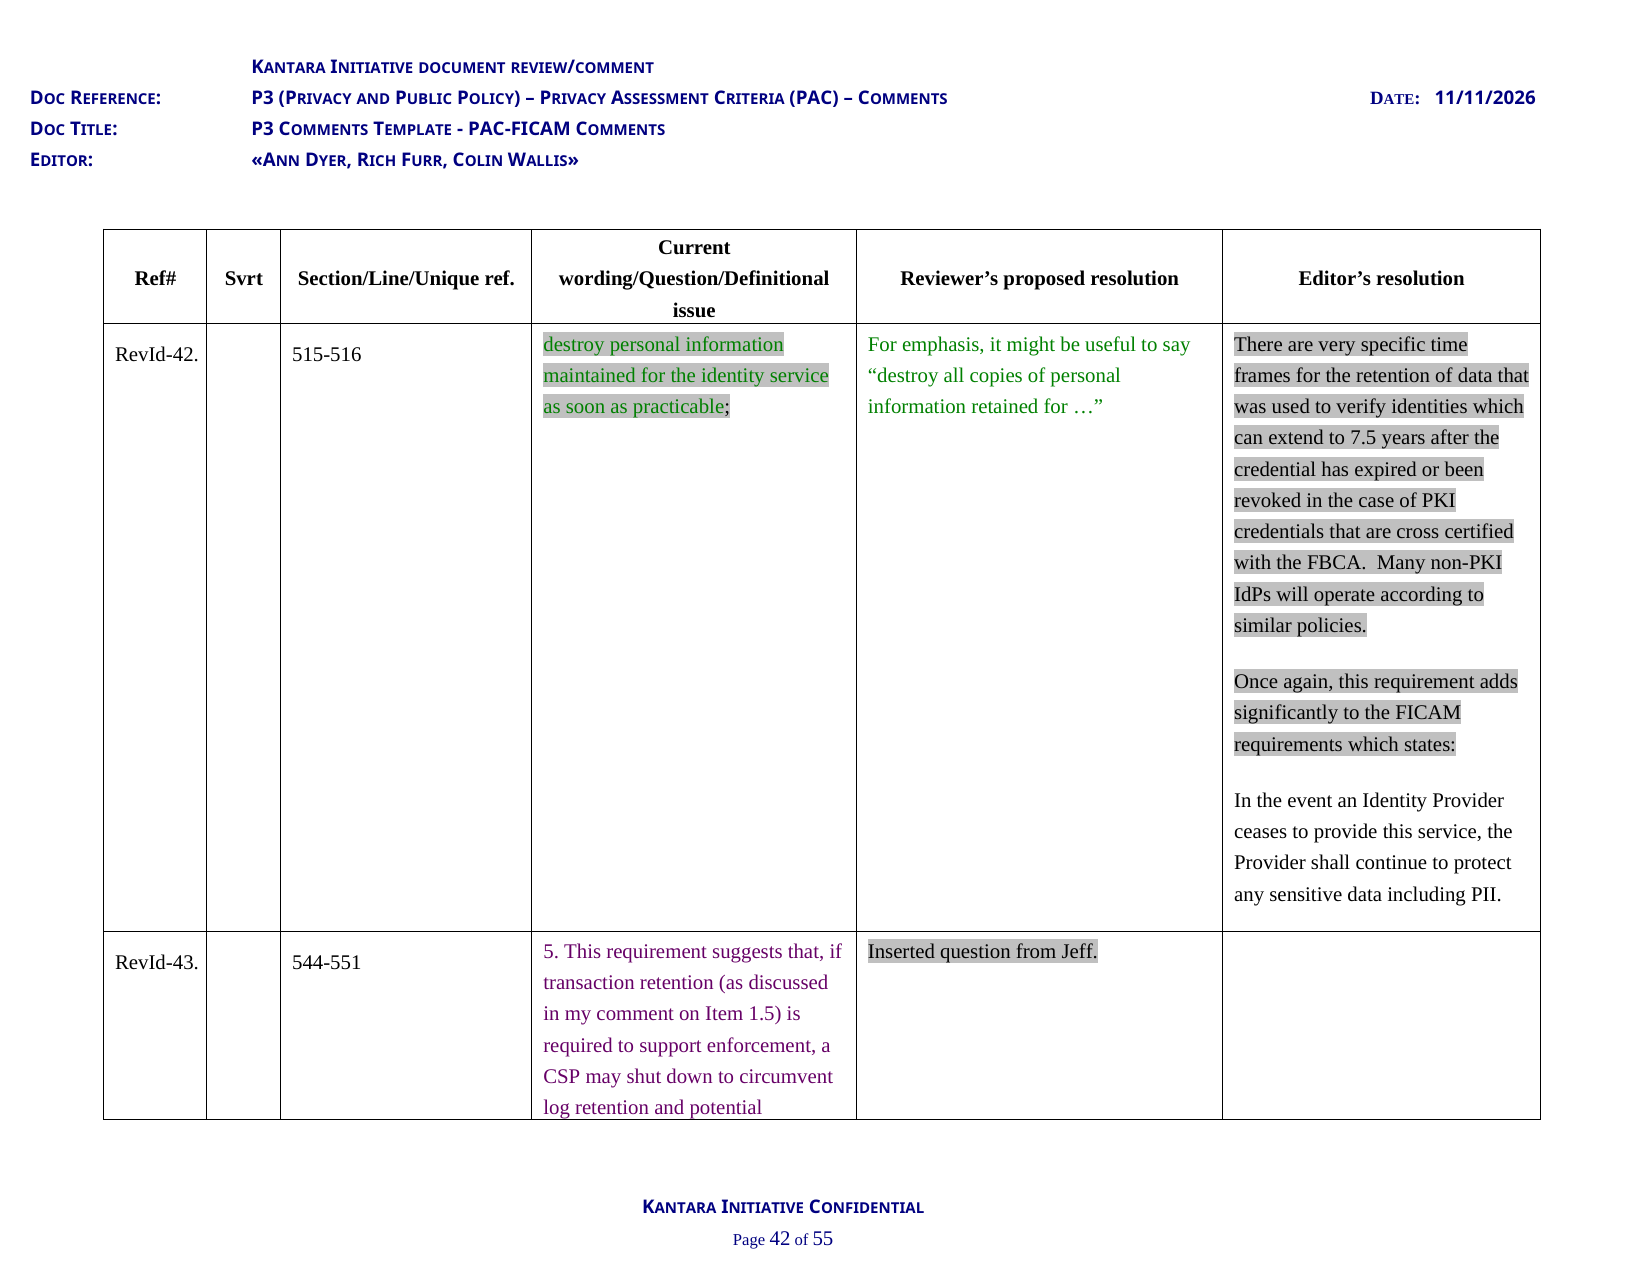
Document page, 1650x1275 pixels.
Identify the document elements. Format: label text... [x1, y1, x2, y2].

table_cell [207, 324, 280, 931]
table_cell For emphasis, it might be useful to say “destroy all copies of personal information retained for …” [857, 324, 1222, 931]
table_header Current wording/Question/Definitional issue [532, 230, 856, 323]
table_cell 515-516 [281, 324, 531, 931]
table_header Svrt [207, 230, 280, 323]
table_cell [104, 324, 206, 931]
table_header Ref# [104, 230, 206, 323]
table_cell There are very specific time frames for the retention of data that was used to verify identities which can extend to 7.5 years after the credential has expired or been revoked in the case of PKI credentials that are cross certified with the FBCA. Many non-PKI IdPs will operate according to similar policies. Once again, this requirement adds significantly to the FICAM requirements which states: In the event an Identity Provider ceases to provide this service, the Provider shall continue to protect any sensitive data including PII. [1223, 324, 1540, 931]
table_cell 544-551 [281, 932, 531, 1119]
table_cell [207, 932, 280, 1119]
table_header Editor’s resolution [1223, 230, 1540, 323]
table_cell [1223, 932, 1540, 1119]
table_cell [532, 932, 856, 1119]
table_header Section/Line/Unique ref. [281, 230, 531, 323]
table_cell destroy personal information maintained for the identity service as soon as practicable; [532, 324, 856, 931]
table_header Reviewer’s proposed resolution [857, 230, 1222, 323]
table_cell Inserted question from Jeff. [857, 932, 1222, 1119]
table_cell [104, 932, 206, 1119]
